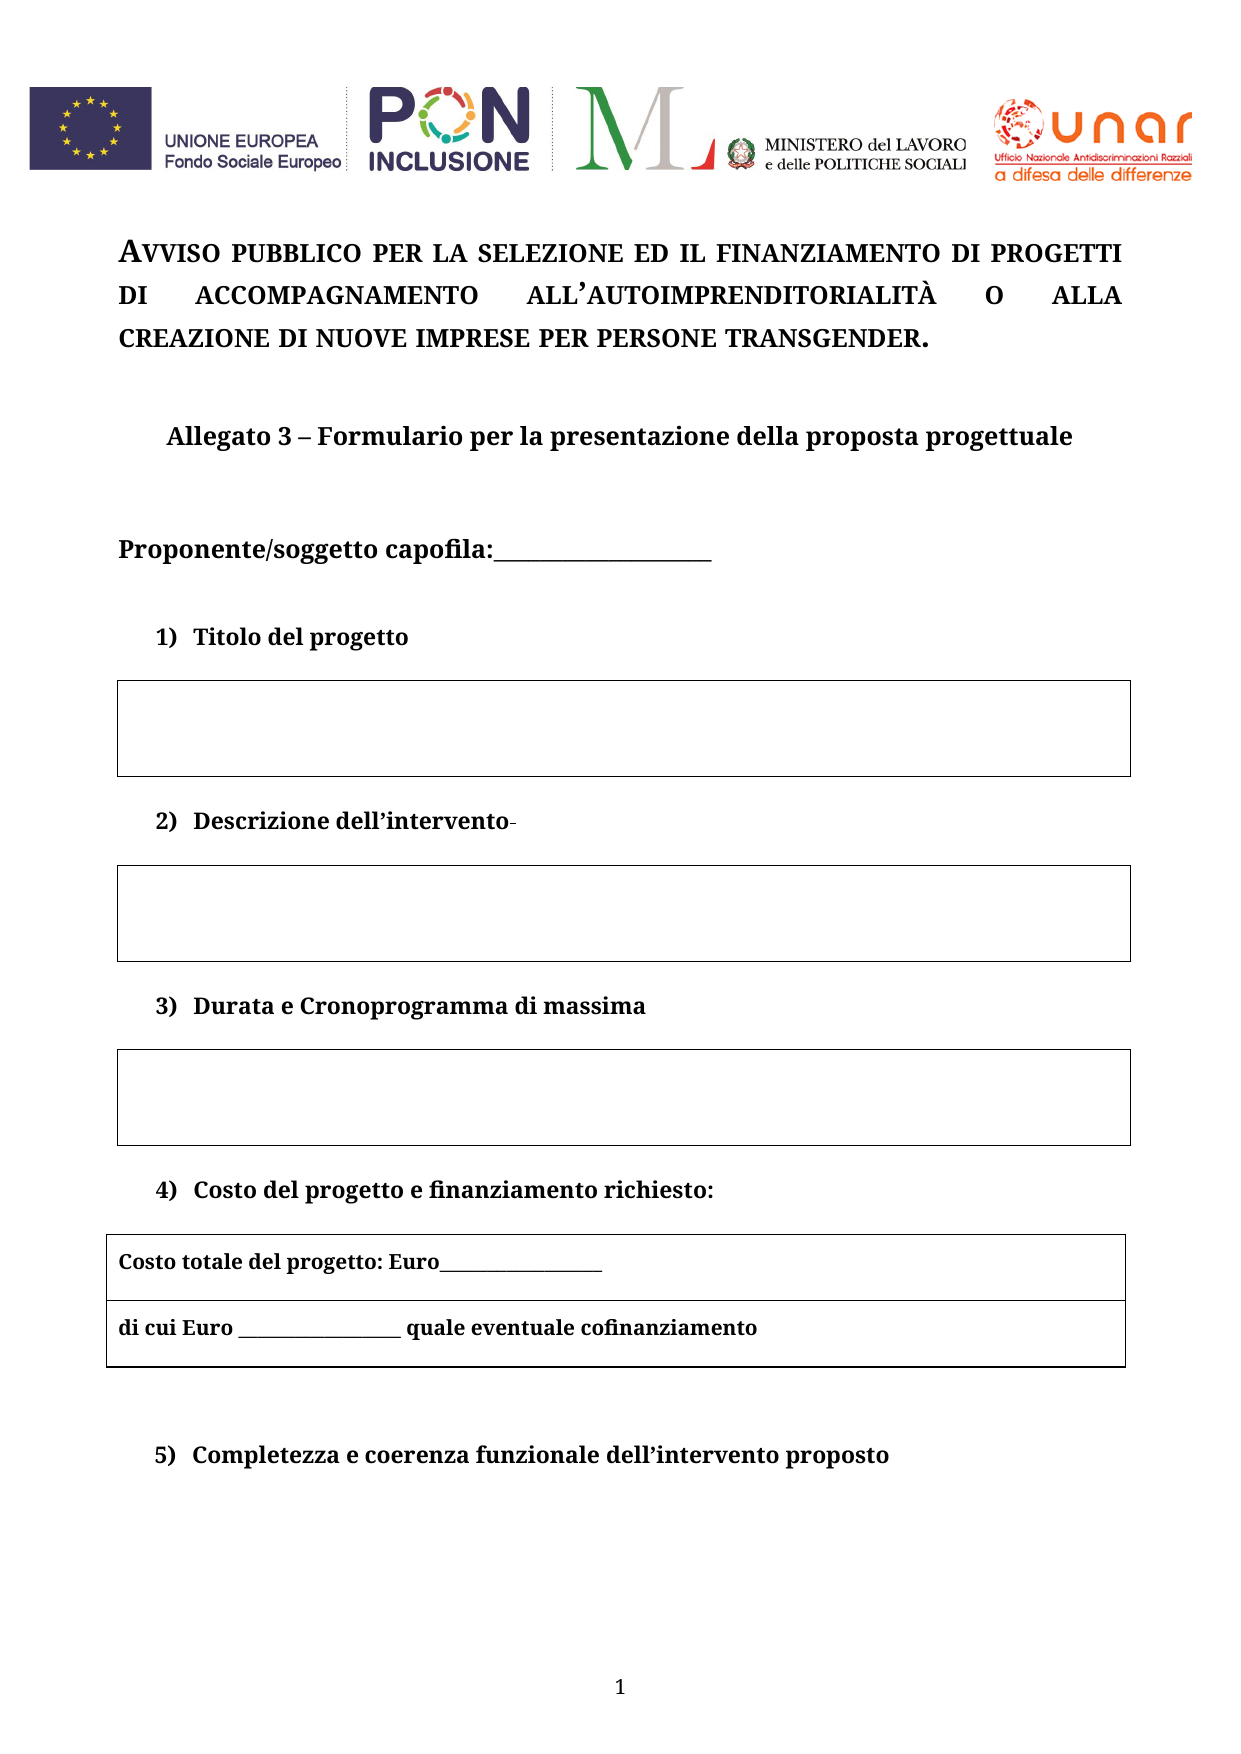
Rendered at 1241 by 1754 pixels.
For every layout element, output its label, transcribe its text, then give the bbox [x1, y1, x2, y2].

text Avviso pubblico per la selezione ed il finanziamento di progetti di accompagnamento all’autoimprenditorialità o alla creazione di nuove imprese per persone transgender. [118, 229, 1122, 356]
list Titolo del progetto [156, 621, 1122, 652]
list Durata e Cronoprogramma di massima [156, 990, 1122, 1021]
table_header Costo totale del progetto: Euro_________________ [107, 1235, 1125, 1300]
list Completezza e coerenza funzionale dell’intervento proposto [154, 1439, 1122, 1471]
text Allegato 3 – Formulario per la presentazione della proposta progettuale [118, 418, 1122, 453]
list Costo del progetto e finanziamento richiesto: [156, 1174, 1122, 1205]
picture [993, 71, 1193, 208]
table_cell di cui Euro _________________ quale eventuale cofinanziamento [107, 1301, 1125, 1366]
list Descrizione dell’intervento [156, 805, 1122, 837]
text Proponente/soggetto capofila:___________________ [118, 532, 1122, 566]
